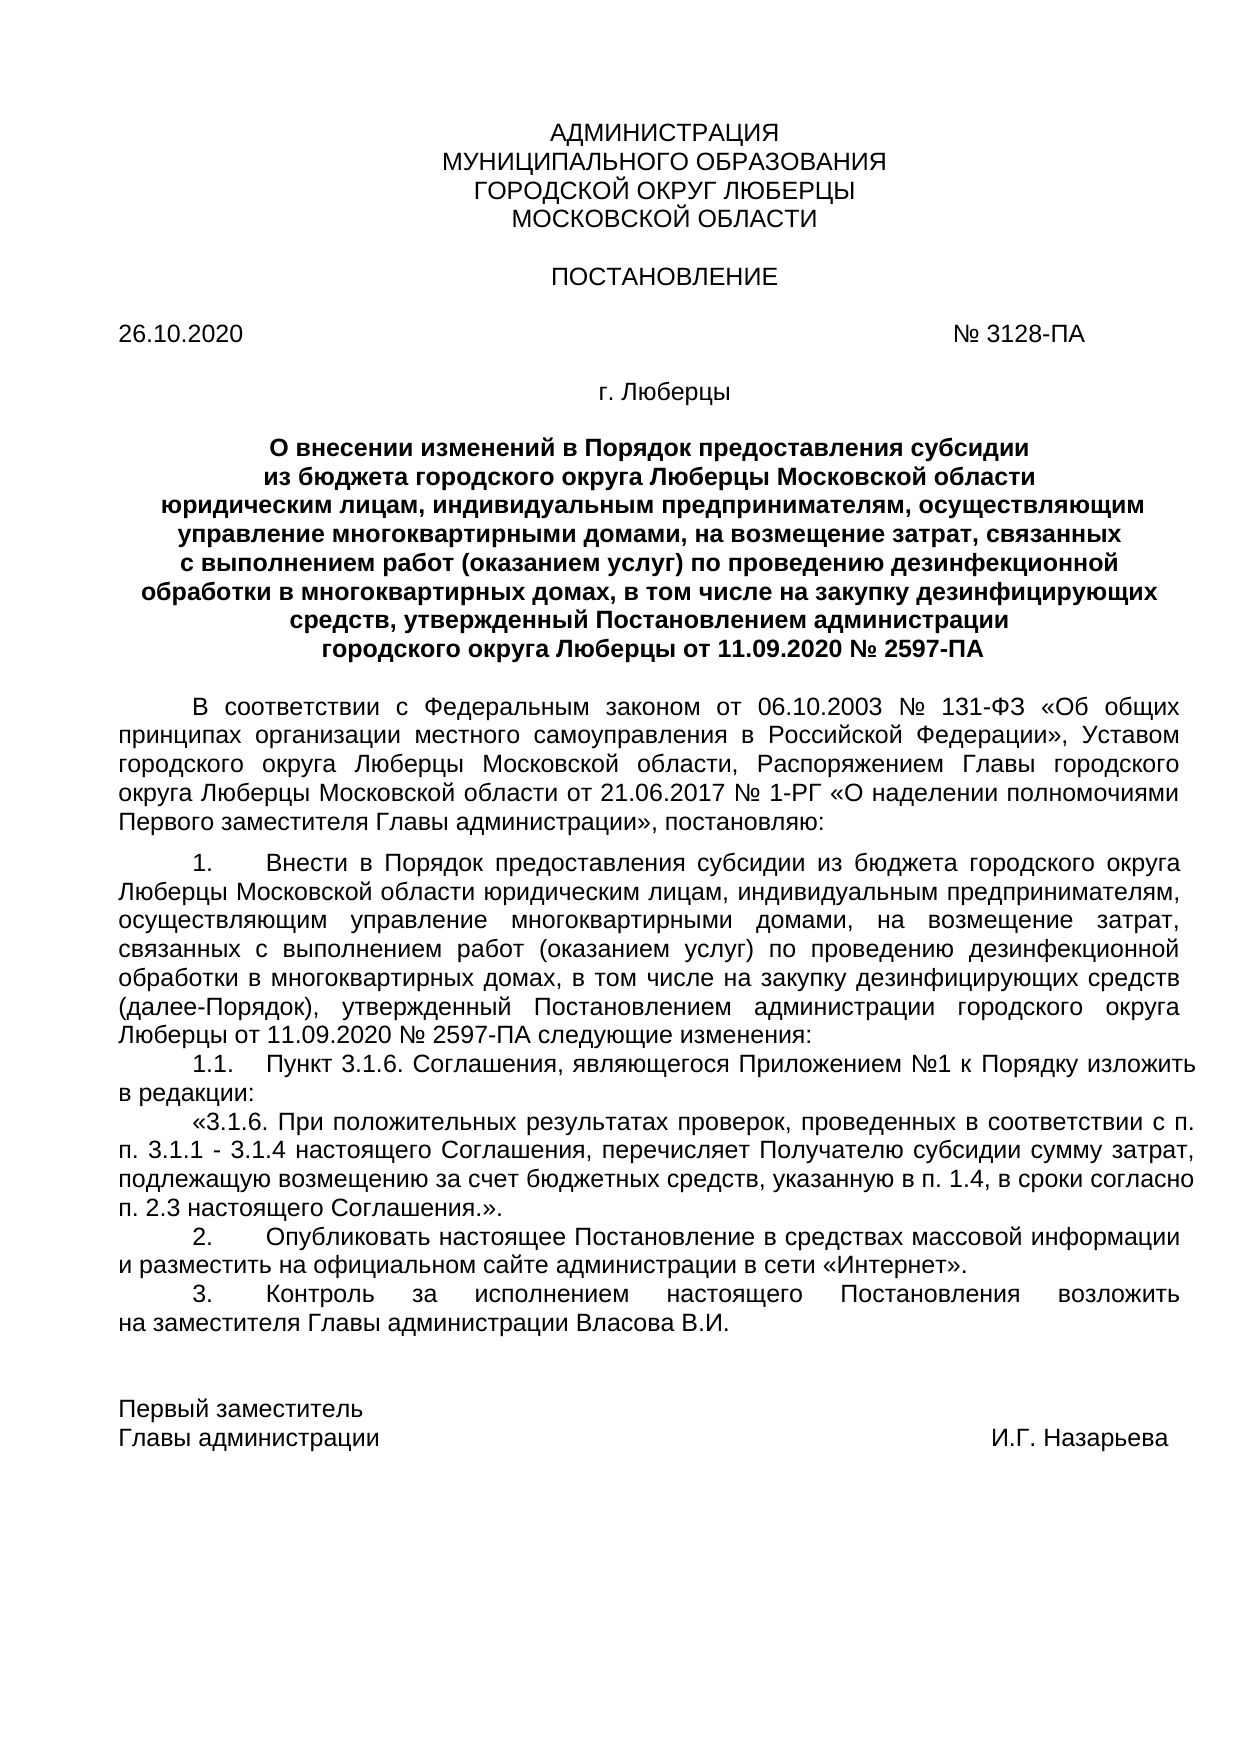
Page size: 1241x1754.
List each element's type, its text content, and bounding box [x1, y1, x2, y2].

text из бюджета городского округа Люберцы Московской области [118, 461, 1181, 490]
text Первый заместитель [118, 1394, 1181, 1423]
text АДМИНИСТРАЦИЯ [44, 118, 1211, 147]
list «3.1.6. При положительных результатах проверок, проведенных в соответствии с п. п. 3.1.1 - 3.1.4 настоящего Соглашения, перечисляет Получателю субсидии сумму затрат, подлежащую возмещению за счет бюджетных средств, указанную в п. 1.4, в сроки согласно п. 2.3 настоящего Соглашения.». [118, 1106, 1196, 1221]
text ПОСТАНОВЛЕНИЕ [44, 262, 1211, 291]
text МУНИЦИПАЛЬНОГО ОБРАЗОВАНИЯ [44, 147, 1211, 176]
text ГОРОДСКОЙ ОКРУГ ЛЮБЕРЦЫ [44, 176, 1211, 204]
text городского округа Люберцы от 11.09.2020 № 2597-ПА [118, 634, 1181, 663]
text юридическим лицам, индивидуальным предпринимателям, осуществляющим управление многоквартирными домами, на возмещение затрат, связанных [118, 490, 1181, 548]
list Пункт 3.1.6. Соглашения, являющегося Приложением №1 к Порядку изложить в редакции: [118, 1049, 1196, 1106]
text МОСКОВСКОЙ ОБЛАСТИ [44, 204, 1211, 233]
list Опубликовать настоящее Постановление в средствах массовой информации и разместить на официальном сайте администрации в сети «Интернет». [118, 1221, 1181, 1279]
list Внести в Порядок предоставления субсидии из бюджета городского округа Люберцы Московской области юридическим лицам, индивидуальным предпринимателям, осуществляющим управление многоквартирными домами, на возмещение затрат, связанных с выполнением работ (оказанием услуг) по проведению дезинфекционной обработки в многоквартирных домах, в том числе на закупку дезинфицирующих средств (далее-Порядок), утвержденный Постановлением администрации городского округа Люберцы от 11.09.2020 № 2597-ПА следующие изменения: [118, 848, 1181, 1049]
text с выполнением работ (оказанием услуг) по проведению дезинфекционной обработки в многоквартирных домах, в том числе на закупку дезинфицирующих средств, утвержденный Постановлением администрации [118, 548, 1181, 634]
list Контроль за исполнением настоящего Постановления возложить на заместителя Главы администрации Власова В.И. [118, 1279, 1181, 1336]
text Главы администрации И.Г. Назарьева [118, 1423, 1181, 1451]
text О внесении изменений в Порядок предоставления субсидии [118, 433, 1181, 461]
text В соответствии с Федеральным законом от 06.10.2003 № 131-ФЗ «Об общих принципах организации местного самоуправления в Российской Федерации», Уставом городского округа Люберцы Московской области, Распоряжением Главы городского округа Люберцы Московской области от 21.06.2017 № 1-РГ «О наделении полномочиями Первого заместителя Главы администрации», постановляю: [118, 691, 1181, 835]
text г. Люберцы [44, 377, 1211, 406]
text 26.10.2020 № 3128-ПА [44, 319, 1211, 348]
